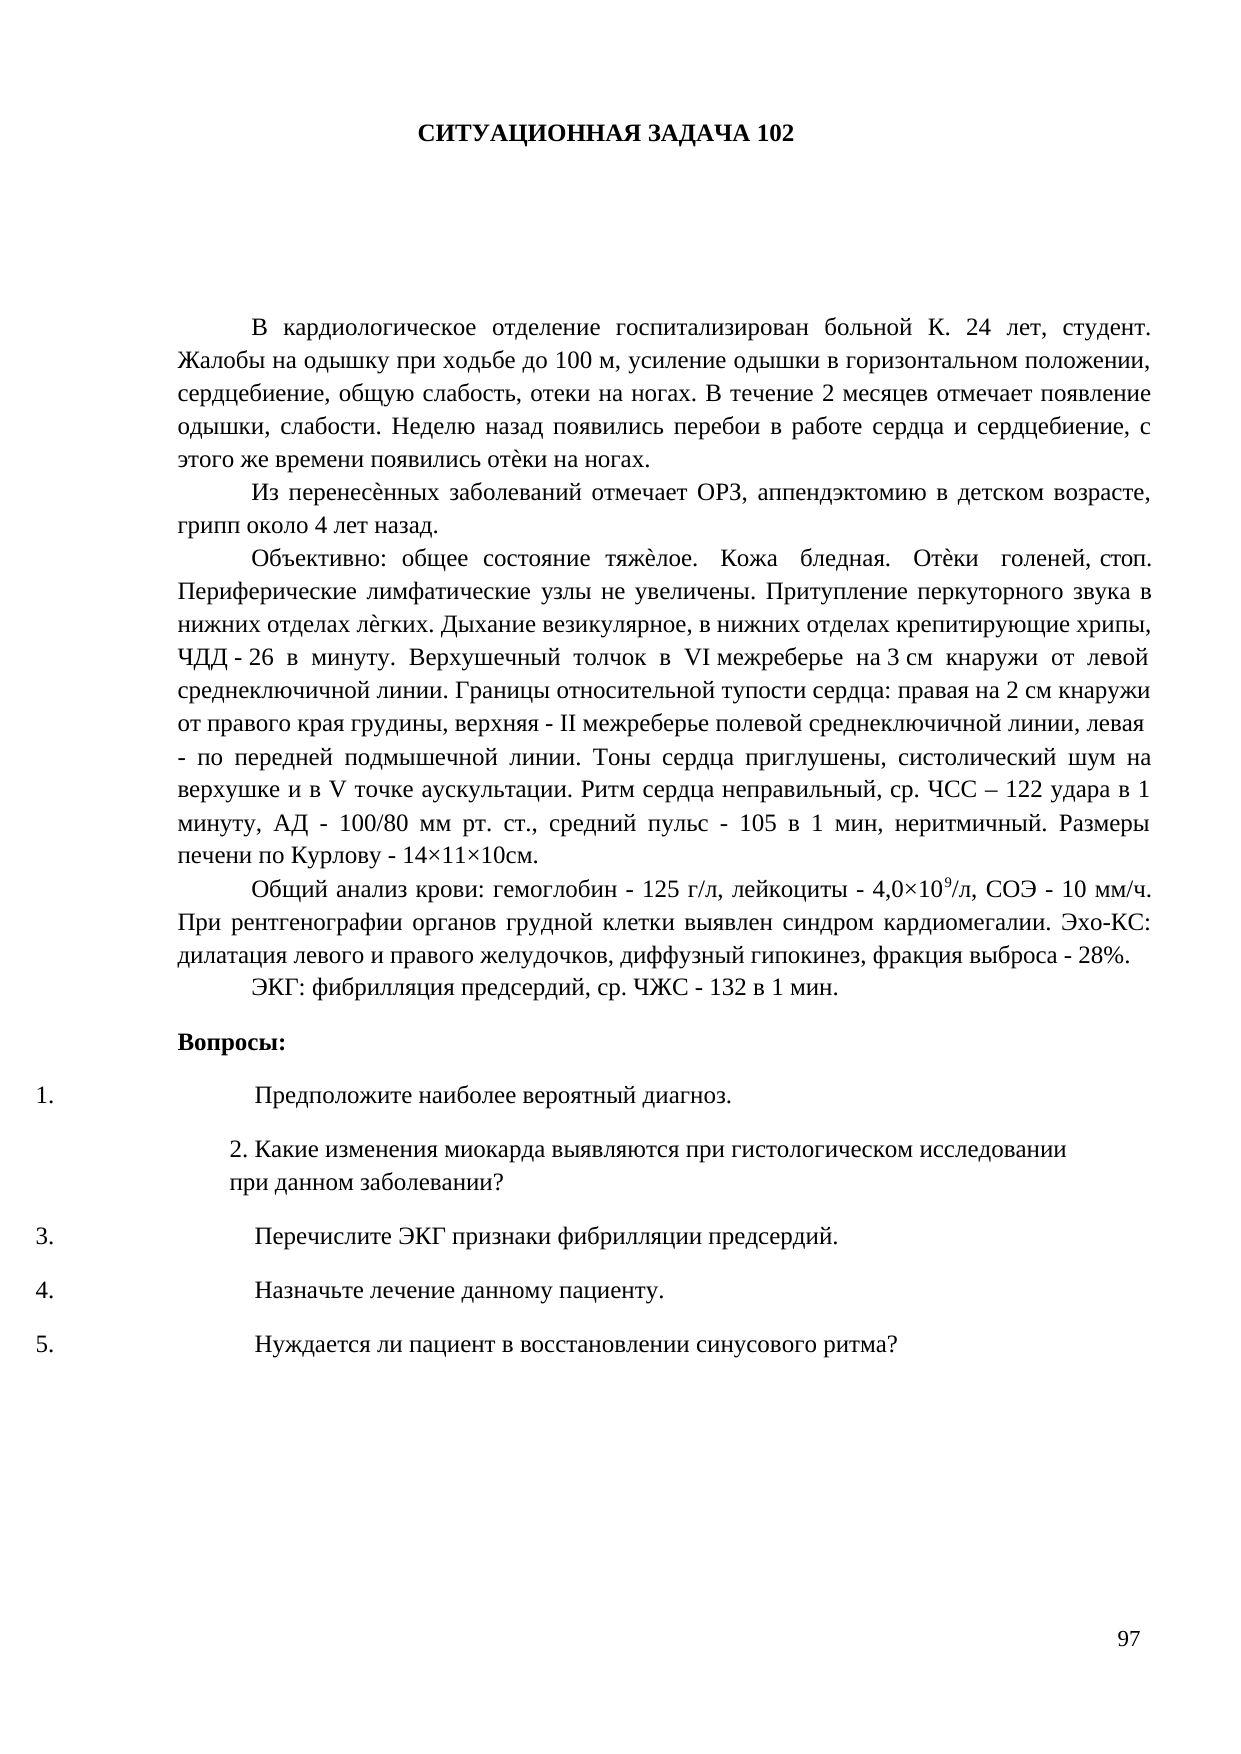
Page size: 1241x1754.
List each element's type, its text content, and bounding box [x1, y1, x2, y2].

text В кардиологическое отделение госпитализирован больной К. 24 лет, студент. Жалобы на одышку при ходьбе до 100 м, усиление одышки в горизонтальном положении, сердцебиение, общую слабость, отеки на ногах. В течение 2 месяцев отмечает появление одышки, слабости. Неделю назад появились перебои в работе сердца и сердцебиение, с этого же времени появились отѐки на ногах. [177, 312, 1152, 473]
text Из перенесѐнных заболеваний отмечает ОРЗ, аппендэктомию в детском возрасте, грипп около 4 лет назад. [177, 477, 1151, 539]
list Предположите наиболее вероятный диагноз. [35, 1080, 1240, 1109]
text Объективно: общее состояние тяжѐлое. Кожа бледная. Отѐки голеней, стоп. Периферические лимфатические узлы не увеличены. Притупление перкуторного звука в нижних отделах лѐгких. Дыхание везикулярное, в нижних отделах крепитирующие хрипы, ЧДД - 26 в минуту. Верхушечный толчок в VI межреберье на 3 см кнаружи от левой среднеключичной линии. Границы относительной тупости сердца: правая на 2 см кнаружи от правого края грудины, верхняя - II межреберье полевой среднеключичной линии, левая [177, 543, 1152, 737]
list Какие изменения миокарда выявляются при гистологическом исследовании при данном заболевании? [229, 1134, 1113, 1196]
text Общий анализ крови: гемоглобин - 125 г/л, лейкоциты - 4,0×109/л, СОЭ - 10 мм/ч. При рентгенографии органов грудной клетки выявлен синдром кардиомегалии. Эхо-КС: дилатация левого и правого желудочков, диффузный гипокинез, фракция выброса - 28%. [177, 874, 1152, 968]
list Перечислите ЭКГ признаки фибрилляции предсердий. [35, 1221, 1240, 1250]
text ЭКГ: фибрилляция предсердий, ср. ЧЖС - 132 в 1 мин. [251, 973, 1240, 1001]
list Назначьте лечение данному пациенту. [35, 1275, 1240, 1304]
list по передней подмышечной линии. Тоны сердца приглушены, систолический шум на верхушке и в V точке аускультации. Ритм сердца неправильный, ср. ЧСС – 122 удара в 1 минуту, АД - 100/80 мм рт. ст., средний пульс - 105 в 1 мин, неритмичный. Размеры печени по Курлову - 14×11×10см. [177, 742, 1152, 869]
text Вопросы: [177, 1027, 1240, 1056]
list Нуждается ли пациент в восстановлении синусового ритма? [35, 1329, 1240, 1358]
